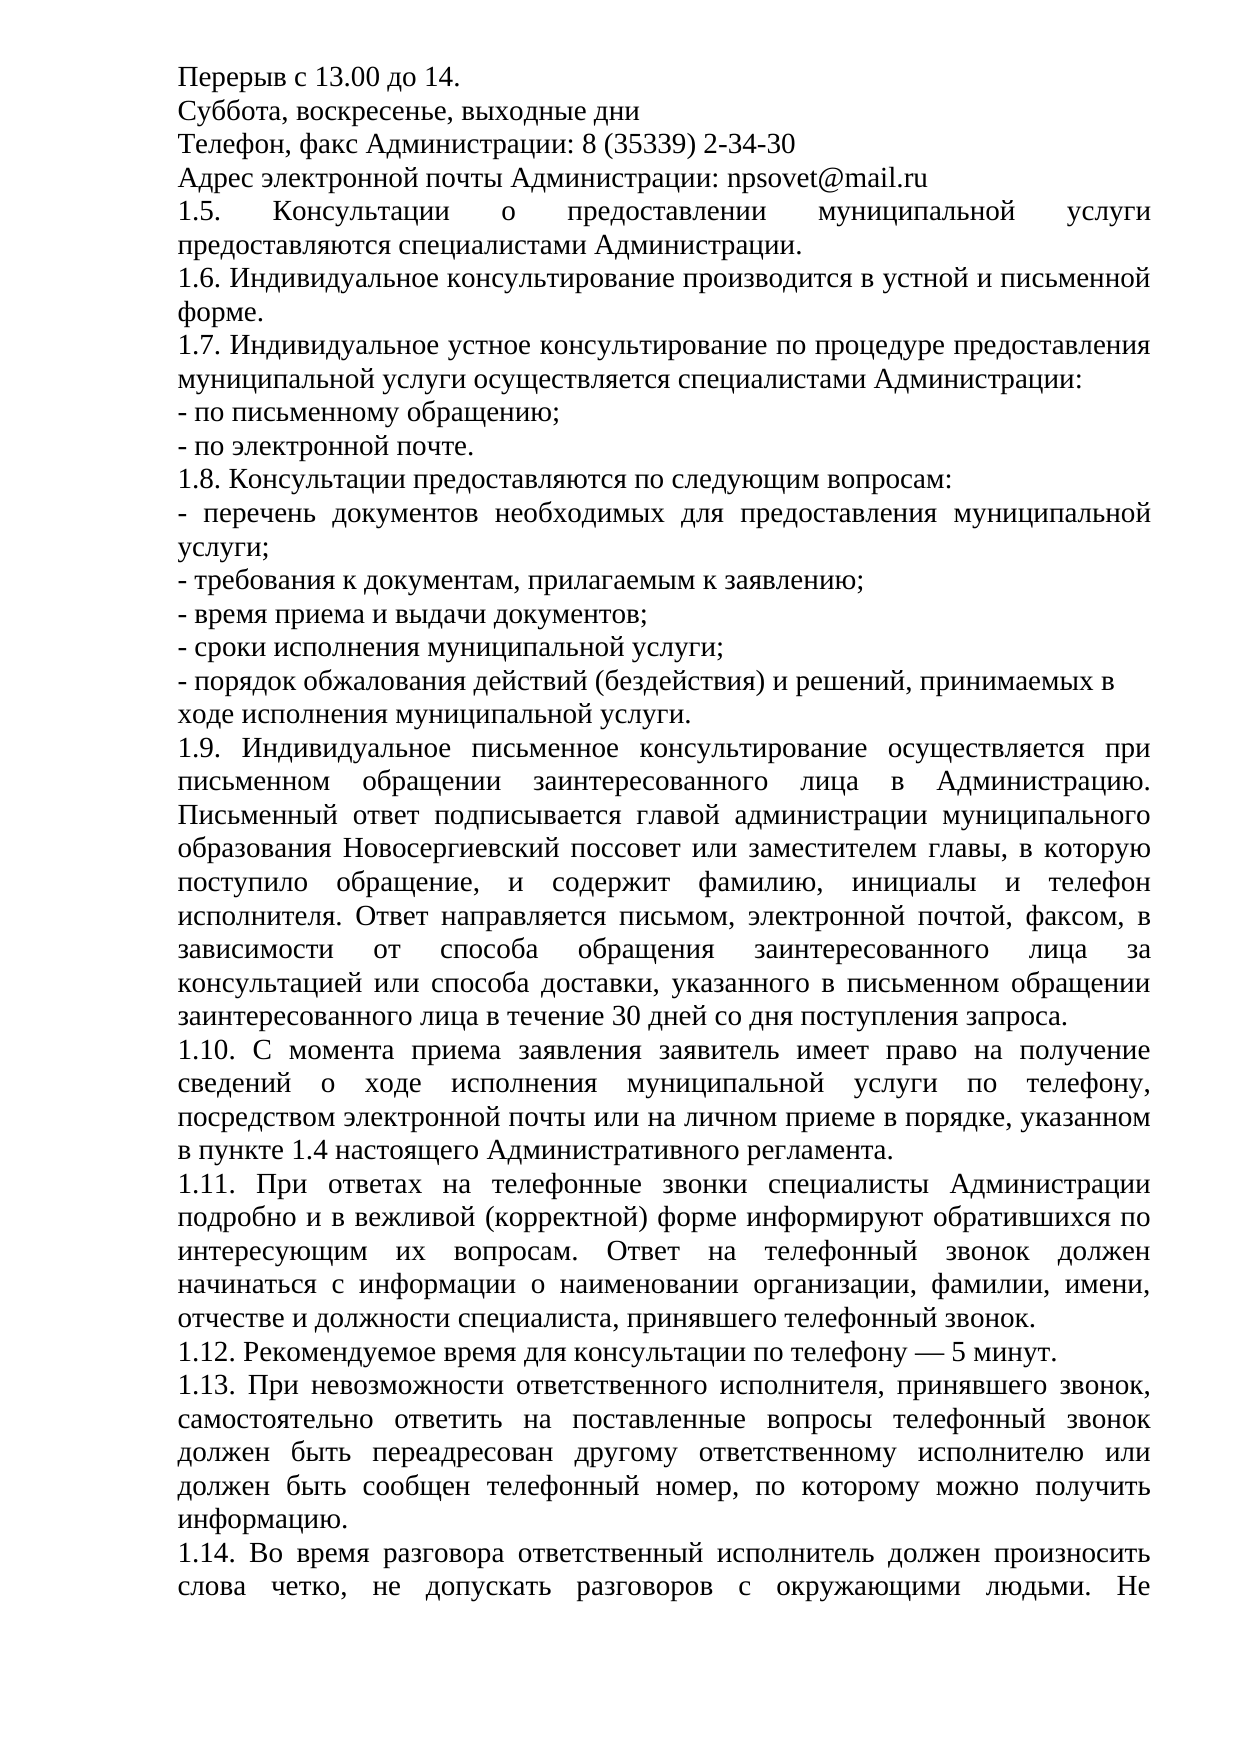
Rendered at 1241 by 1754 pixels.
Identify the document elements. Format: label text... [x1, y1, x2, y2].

text 1.12. Рекомендуемое время для консультации по телефону — 5 минут. [177, 1334, 1152, 1367]
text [177, 1535, 1152, 1602]
text 1.10. С момента приема заявления заявитель имеет право на получение сведений о ходе исполнения муниципальной услуги по телефону, посредством электронной почты или на личном приеме в порядке, указанном в пункте 1.4 настоящего Административного регламента. [177, 1032, 1152, 1166]
text - время приема и выдачи документов; [177, 596, 1152, 629]
text 1.13. При невозможности ответственного исполнителя, принявшего звонок, самостоятельно ответить на поставленные вопросы телефонный звонок должен быть переадресован другому ответственному исполнителю или должен быть сообщен телефонный номер, по которому можно получить информацию. [177, 1367, 1152, 1535]
text Суббота, воскресенье, выходные дни [177, 93, 1152, 126]
text - сроки исполнения муниципальной услуги; [177, 629, 1152, 663]
text Перерыв с 13.00 до 14. [177, 59, 1152, 93]
text - по электронной почте. [177, 428, 1152, 462]
text Телефон, факс Администрации: 8 (35339) 2-34-30 [177, 126, 1152, 160]
text 1.6. Индивидуальное консультирование производится в устной и письменной форме. [177, 260, 1152, 327]
text 1.11. При ответах на телефонные звонки специалисты Администрации подробно и в вежливой (корректной) форме информируют обратившихся по интересующим их вопросам. Ответ на телефонный звонок должен начинаться с информации о наименовании организации, фамилии, имени, отчестве и должности специалиста, принявшего телефонный звонок. [177, 1166, 1152, 1334]
text 1.5. Консультации о предоставлении муниципальной услуги предоставляются специалистами Администрации. [177, 193, 1152, 260]
text - порядок обжалования действий (бездействия) и решений, принимаемых в ходе исполнения муниципальной услуги. [177, 663, 1152, 730]
text - перечень документов необходимых для предоставления муниципальной услуги; [177, 495, 1152, 562]
text 1.7. Индивидуальное устное консультирование по процедуре предоставления муниципальной услуги осуществляется специалистами Администрации: [177, 327, 1152, 394]
text - требования к документам, прилагаемым к заявлению; [177, 562, 1152, 596]
text 1.8. Консультации предоставляются по следующим вопросам: [177, 462, 1152, 495]
text - по письменному обращению; [177, 394, 1152, 428]
text Адрес электронной почты Администрации: npsovet@mail.ru [177, 160, 1152, 193]
text 1.9. Индивидуальное письменное консультирование осуществляется при письменном обращении заинтересованного лица в Администрацию. Письменный ответ подписывается главой администрации муниципального образования Новосергиевский поссовет или заместителем главы, в которую поступило обращение, и содержит фамилию, инициалы и телефон исполнителя. Ответ направляется письмом, электронной почтой, факсом, в зависимости от способа обращения заинтересованного лица за консультацией или способа доставки, указанного в письменном обращении заинтересованного лица в течение 30 дней со дня поступления запроса. [177, 730, 1152, 1032]
